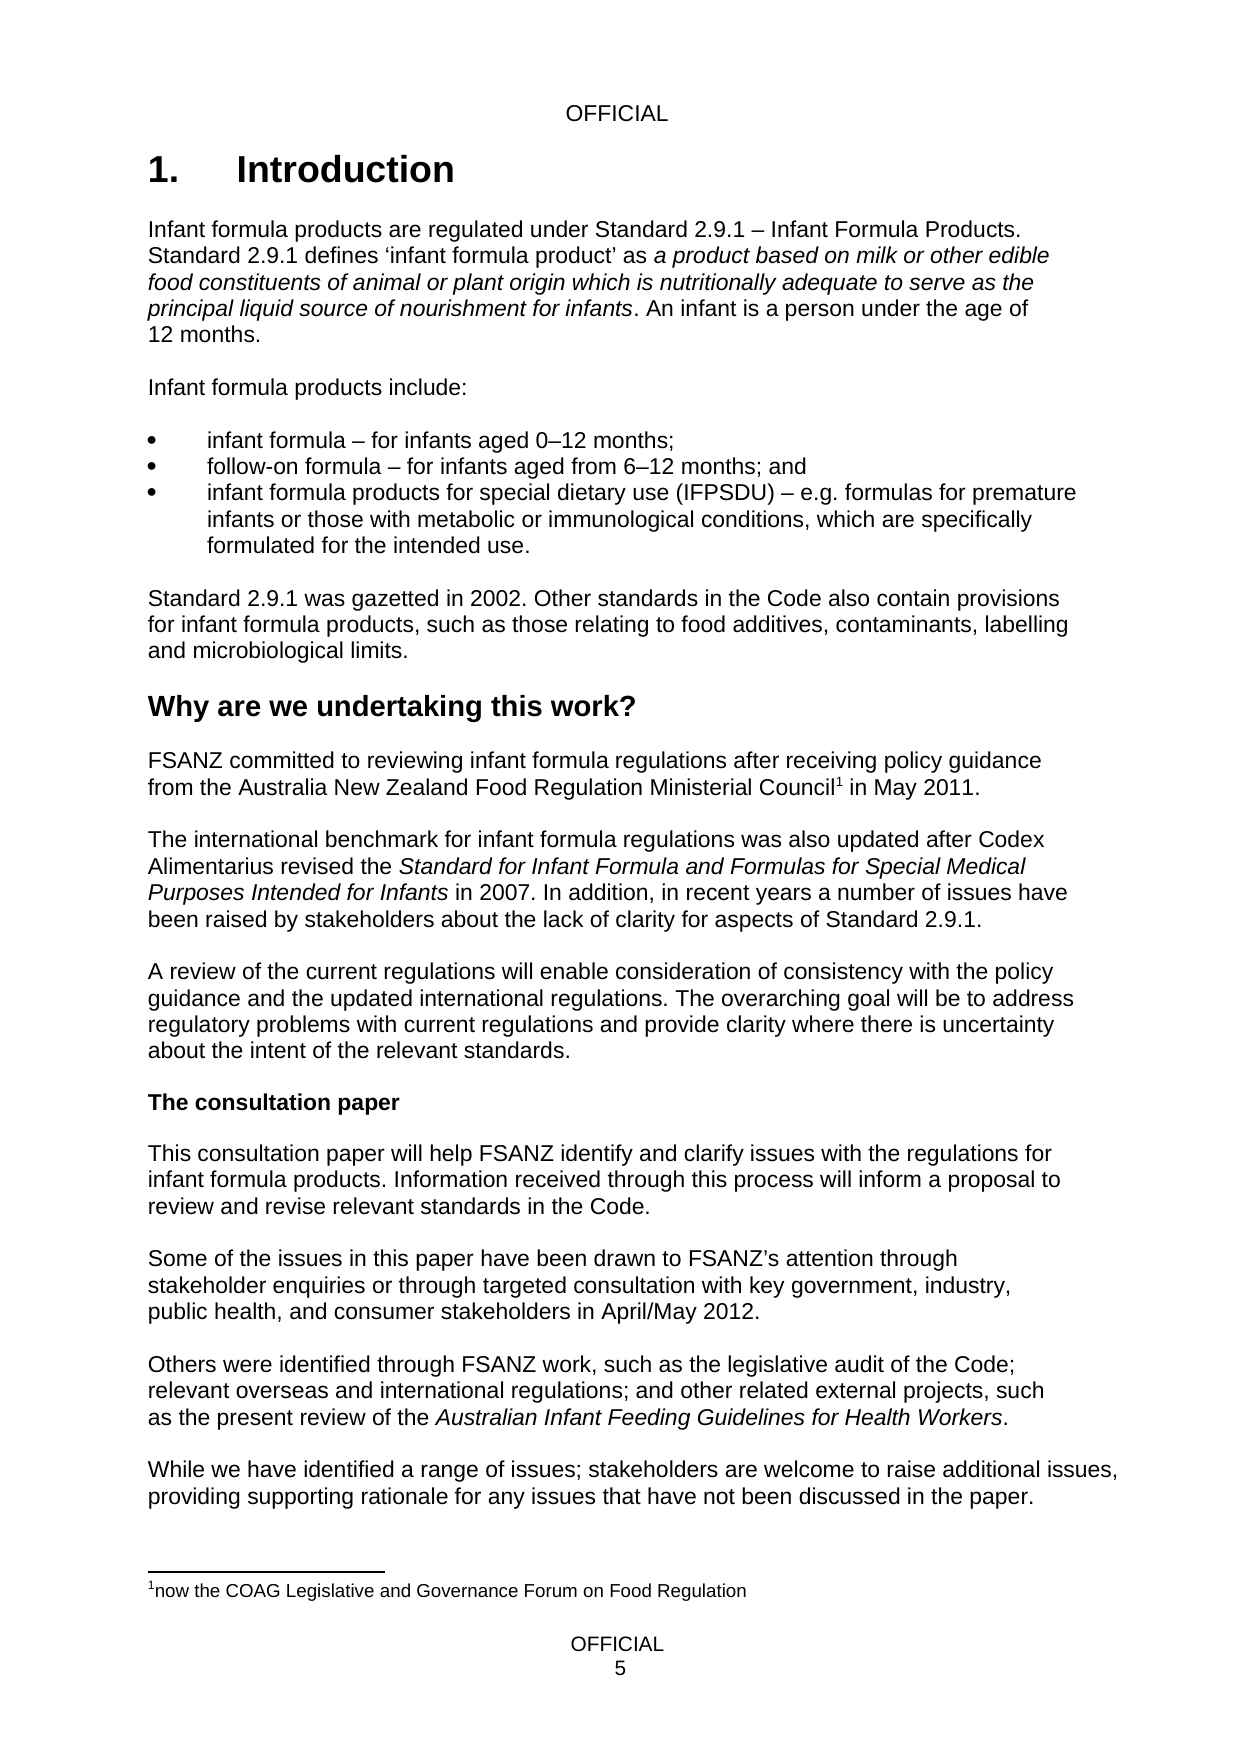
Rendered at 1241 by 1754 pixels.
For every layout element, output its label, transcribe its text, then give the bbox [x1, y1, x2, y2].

subtitle 1. Introduction [148, 148, 1092, 191]
text Others were identified through FSANZ work, such as the legislative audit of the Code; relevant overseas and international regulations; and other related external projects, such as the present review of the Australian Infant Feeding Guidelines for Health Workers. [148, 1351, 1063, 1430]
text Infant formula products include: [148, 374, 1092, 400]
text Infant formula products are regulated under Standard 2.9.1 – Infant Formula Products. Standard 2.9.1 defines ‘infant formula product’ as a product based on milk or other edible food constituents of animal or plant origin which is nutritionally adequate to serve as the principal liquid source of nourishment for infants. An infant is a person under the age of 12 months. [148, 216, 1092, 348]
subtitle The consultation paper [148, 1089, 1092, 1115]
text Standard 2.9.1 was gazetted in 2002. Other standards in the Code also contain provisions for infant formula products, such as those relating to food additives, contaminants, labelling and microbiological limits. [148, 585, 1092, 664]
text infant formula products for special dietary use (IFPSDU) – e.g. formulas for premature infants or those with metabolic or immunological conditions, which are specifically formulated for the intended use. [148, 479, 1092, 558]
text While we have identified a range of issues; stakeholders are welcome to raise additional issues, providing supporting rationale for any issues that have not been discussed in the paper. [148, 1456, 1127, 1509]
text Some of the issues in this paper have been drawn to FSANZ’s attention through stakeholder enquiries or through targeted consultation with key government, industry, public health, and consumer stakeholders in April/May 2012. [148, 1245, 1063, 1324]
text follow-on formula – for infants aged from 6–12 months; and [148, 453, 1092, 479]
text FSANZ committed to reviewing infant formula regulations after receiving policy guidance from the Australia New Zealand Food Regulation Ministerial Council in May 2011. [148, 747, 1092, 800]
text A review of the current regulations will enable consideration of consistency with the policy guidance and the updated international regulations. The overarching goal will be to address regulatory problems with current regulations and provide clarity where there is uncertainty about the intent of the relevant standards. [148, 958, 1092, 1064]
text The international benchmark for infant formula regulations was also updated after Codex Alimentarius revised the Standard for Infant Formula and Formulas for Special Medical Purposes Intended for Infants in 2007. In addition, in recent years a number of issues have been raised by stakeholders about the lack of clarity for aspects of Standard 2.9.1. [148, 826, 1092, 932]
text infant formula – for infants aged 0–12 months; [148, 427, 1092, 453]
text This consultation paper will help FSANZ identify and clarify issues with the regulations for infant formula products. Information received through this process will inform a proposal to review and revise relevant standards in the Code. [148, 1140, 1092, 1219]
subtitle Why are we undertaking this work? [148, 689, 1092, 722]
